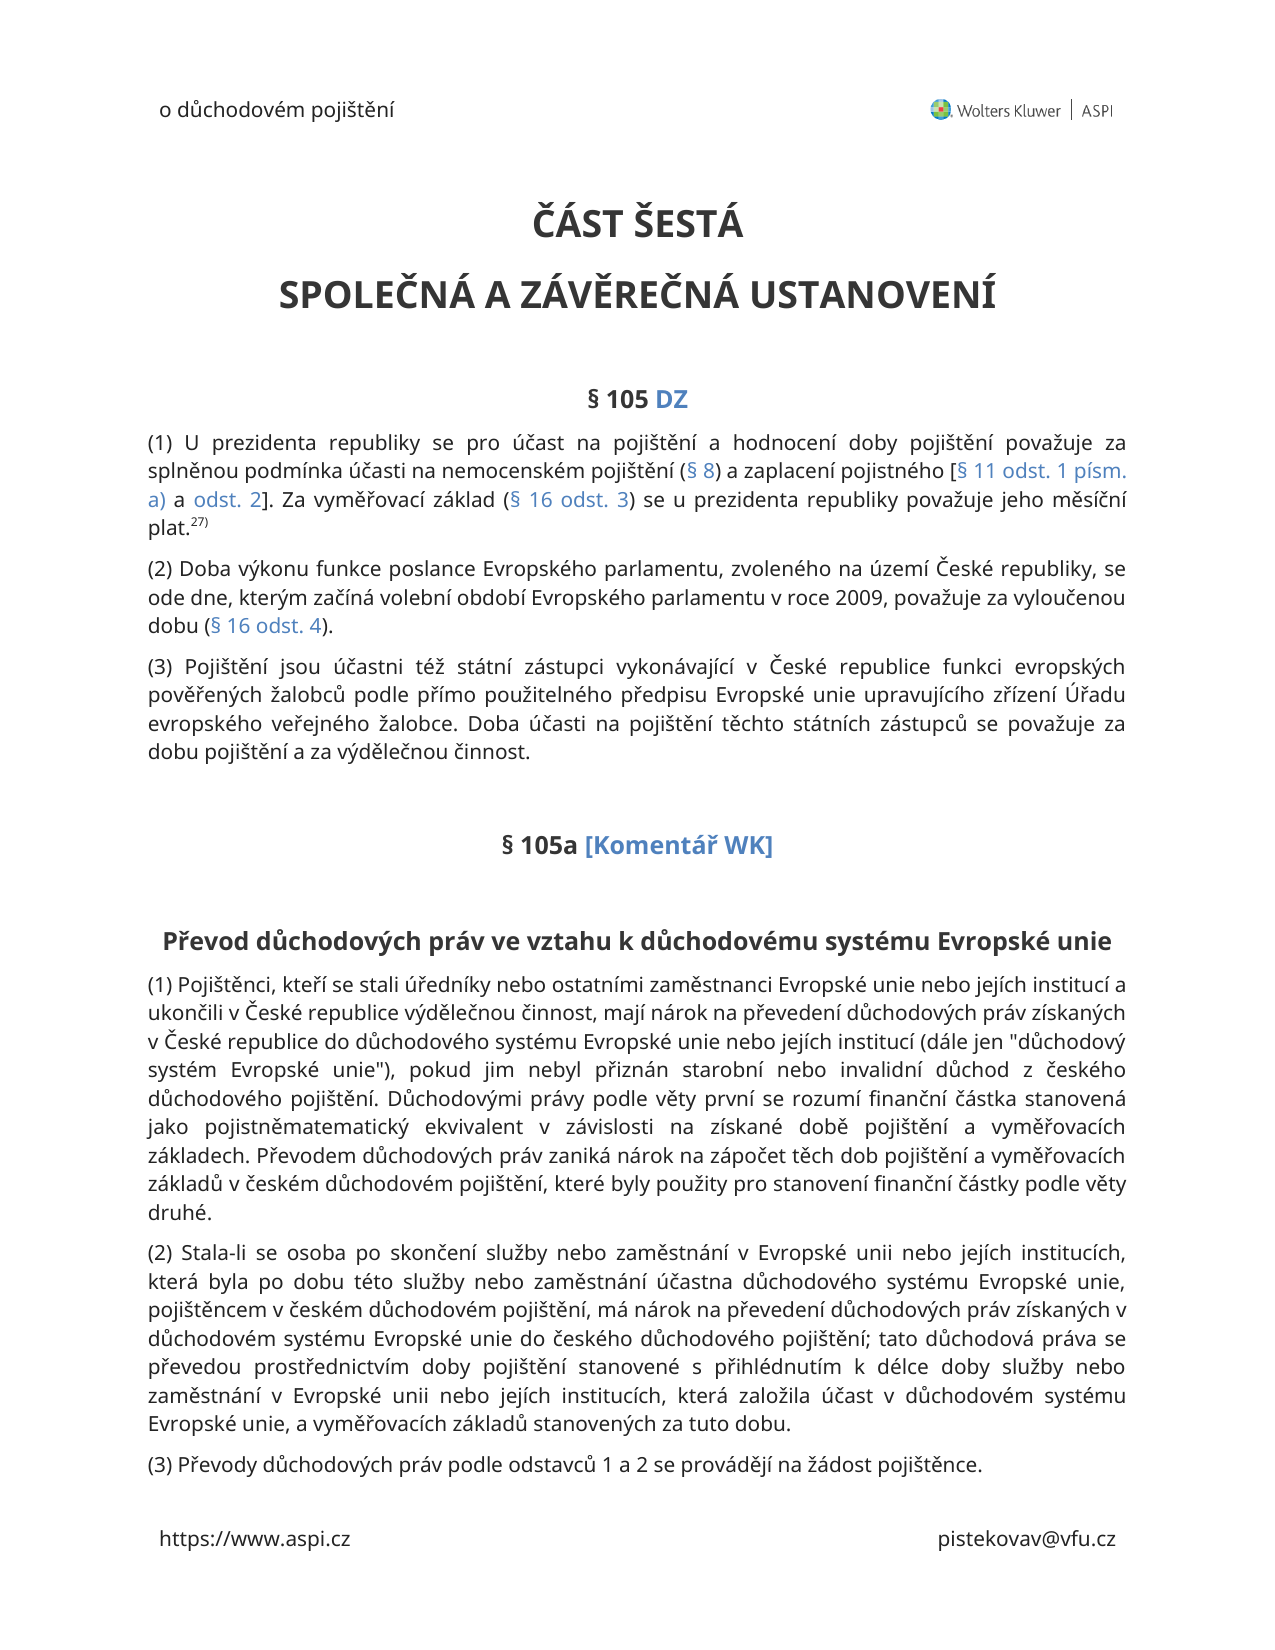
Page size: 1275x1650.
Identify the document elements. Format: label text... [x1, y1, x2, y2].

text (2) Doba výkonu funkce poslance Evropského parlamentu, zvoleného na území České republiky, se ode dne, kterým začíná volební období Evropského parlamentu v roce 2009, považuje za vyloučenou dobu (§ 16 odst. 4). [148, 554, 1127, 640]
picture [927, 94, 1119, 124]
text (3) Převody důchodových práv podle odstavců 1 a 2 se provádějí na žádost pojištěnce. [148, 1450, 1127, 1478]
subtitle SPOLEČNÁ A ZÁVĚREČNÁ USTANOVENÍ [148, 269, 1127, 320]
subtitle ČÁST ŠESTÁ [148, 197, 1127, 248]
text (3) Pojištění jsou účastni též státní zástupci vykonávající v České republice funkci evropských pověřených žalobců podle přímo použitelného předpisu Evropské unie upravujícího zřízení Úřadu evropského veřejného žalobce. Doba účasti na pojištění těchto státních zástupců se považuje za dobu pojištění a za výdělečnou činnost. [148, 652, 1127, 766]
text § 105a [Komentář WK] [148, 828, 1127, 862]
subtitle Převod důchodových práv ve vztahu k důchodovému systému Evropské unie [148, 923, 1127, 958]
text § 105 DZ [148, 382, 1127, 416]
text (1) Pojištěnci, kteří se stali úředníky nebo ostatními zaměstnanci Evropské unie nebo jejích institucí a ukončili v České republice výdělečnou činnost, mají nárok na převedení důchodových práv získaných v České republice do důchodového systému Evropské unie nebo jejích institucí (dále jen "důchodový systém Evropské unie"), pokud jim nebyl přiznán starobní nebo invalidní důchod z českého důchodového pojištění. Důchodovými právy podle věty první se rozumí finanční částka stanovená jako pojistněmatematický ekvivalent v závislosti na získané době pojištění a vyměřovacích základech. Převodem důchodových práv zaniká nárok na zápočet těch dob pojištění a vyměřovacích základů v českém důchodovém pojištění, které byly použity pro stanovení finanční částky podle věty druhé. [148, 970, 1127, 1226]
text (2) Stala-li se osoba po skončení služby nebo zaměstnání v Evropské unii nebo jejích institucích, která byla po dobu této služby nebo zaměstnání účastna důchodového systému Evropské unie, pojištěncem v českém důchodovém pojištění, má nárok na převedení důchodových práv získaných v důchodovém systému Evropské unie do českého důchodového pojištění; tato důchodová práva se převedou prostřednictvím doby pojištění stanovené s přihlédnutím k délce doby služby nebo zaměstnání v Evropské unii nebo jejích institucích, která založila účast v důchodovém systému Evropské unie, a vyměřovacích základů stanovených za tuto dobu. [148, 1238, 1127, 1438]
text (1) U prezidenta republiky se pro účast na pojištění a hodnocení doby pojištění považuje za splněnou podmínka účasti na nemocenském pojištění (§ 8) a zaplacení pojistného [§ 11 odst. 1 písm. a) a odst. 2]. Za vyměřovací základ (§ 16 odst. 3) se u prezidenta republiky považuje jeho měsíční plat.27) [148, 428, 1127, 542]
